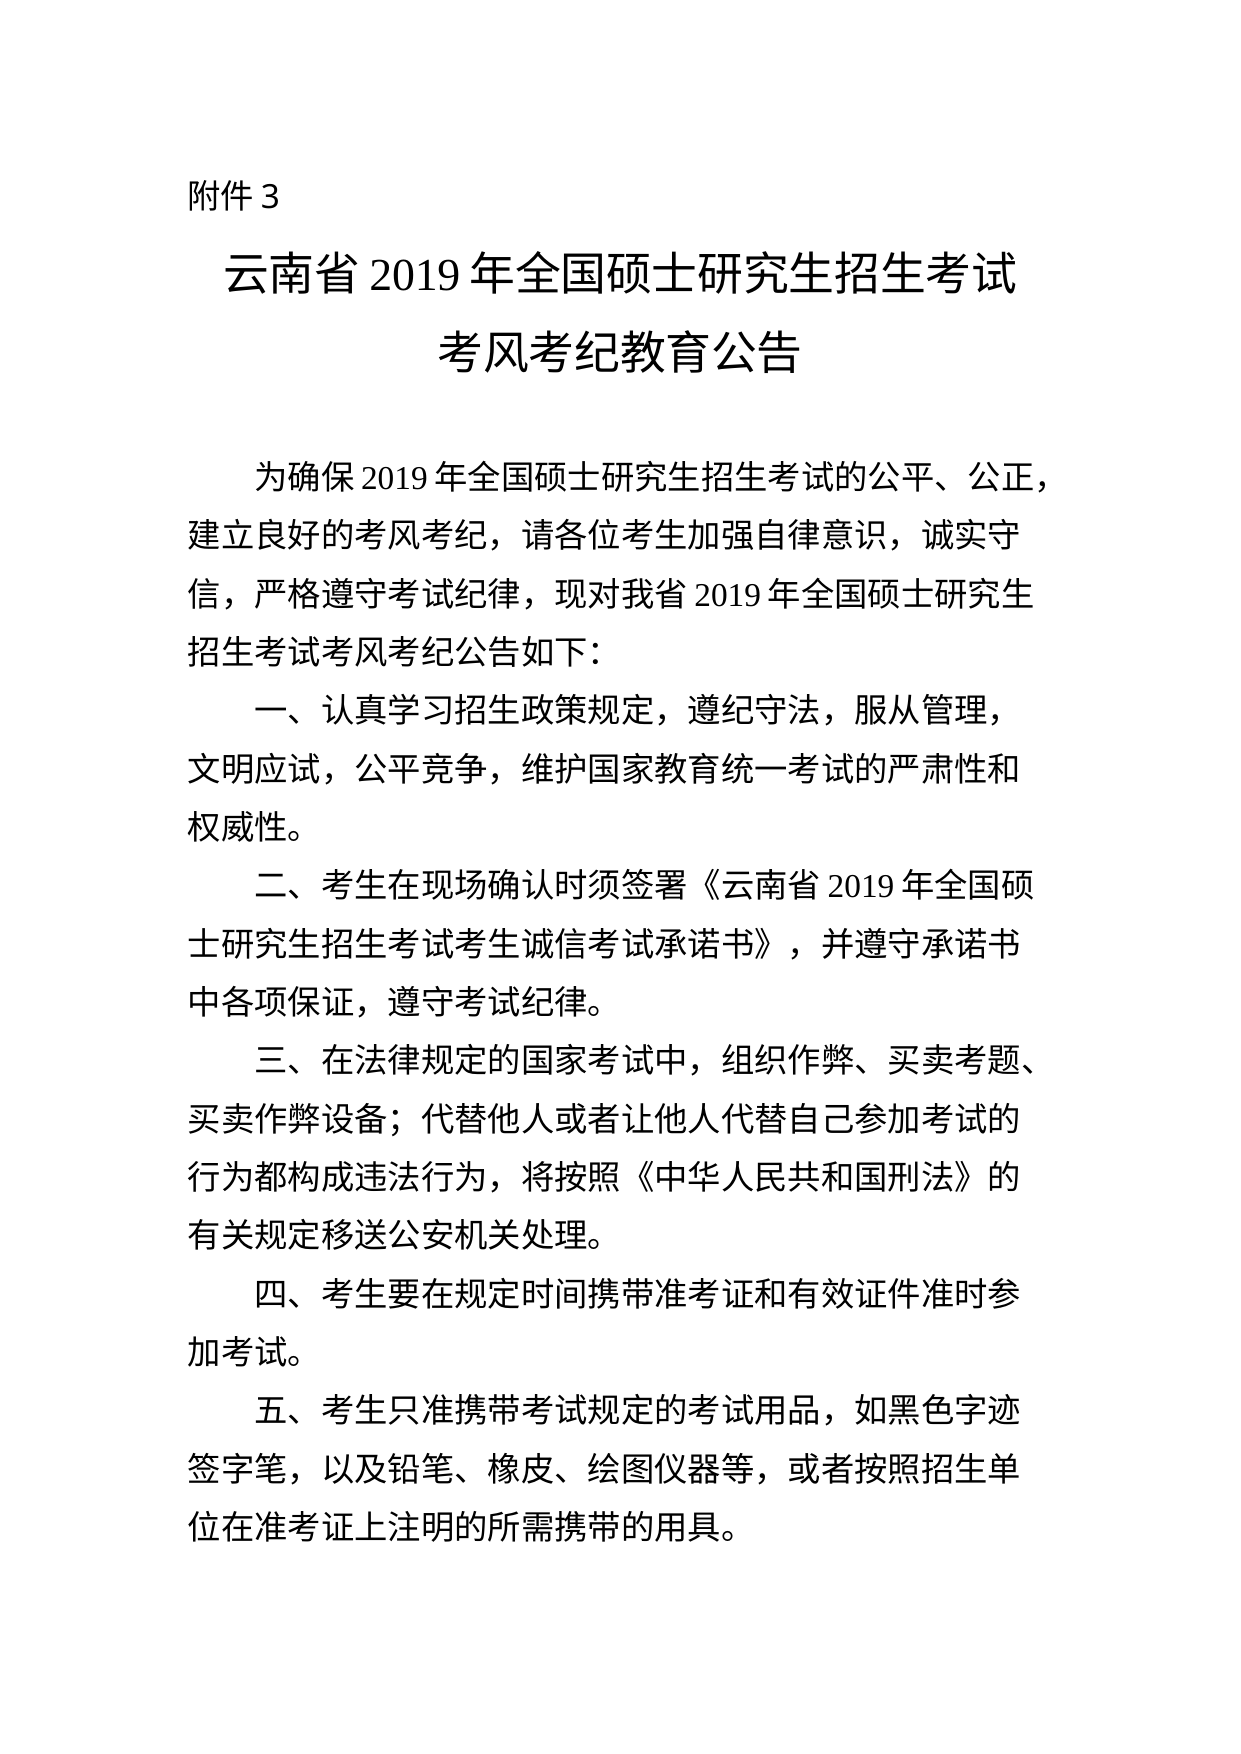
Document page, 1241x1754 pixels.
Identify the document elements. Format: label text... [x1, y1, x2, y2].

text 考风考纪教育公告 [187, 306, 1053, 385]
text 五、考生只准携带考试规定的考试用品，如黑色字迹签字笔，以及铅笔、橡皮、绘图仪器等，或者按照招生单位在准考证上注明的所需携带的用具。 [187, 1376, 1053, 1551]
text 附件3 [187, 162, 1053, 227]
text 四、考生要在规定时间携带准考证和有效证件准时参加考试。 [187, 1259, 1053, 1376]
text 一、认真学习招生政策规定，遵纪守法，服从管理，文明应试，公平竞争，维护国家教育统一考试的严肃性和权威性。 [187, 676, 1053, 851]
text 二、考生在现场确认时须签署《云南省2019年全国硕士研究生招生考试考生诚信考试承诺书》，并遵守承诺书中各项保证，遵守考试纪律。 [187, 851, 1053, 1026]
text 三、在法律规定的国家考试中，组织作弊、买卖考题、买卖作弊设备；代替他人或者让他人代替自己参加考试的行为都构成违法行为，将按照《中华人民共和国刑法》的有关规定移送公安机关处理。 [187, 1026, 1053, 1259]
text 为确保2019年全国硕士研究生招生考试的公平、公正，建立良好的考风考纪，请各位考生加强自律意识，诚实守信，严格遵守考试纪律，现对我省2019年全国硕士研究生招生考试考风考纪公告如下： [187, 443, 1053, 676]
text 云南省2019年全国硕士研究生招生考试 [187, 227, 1053, 306]
